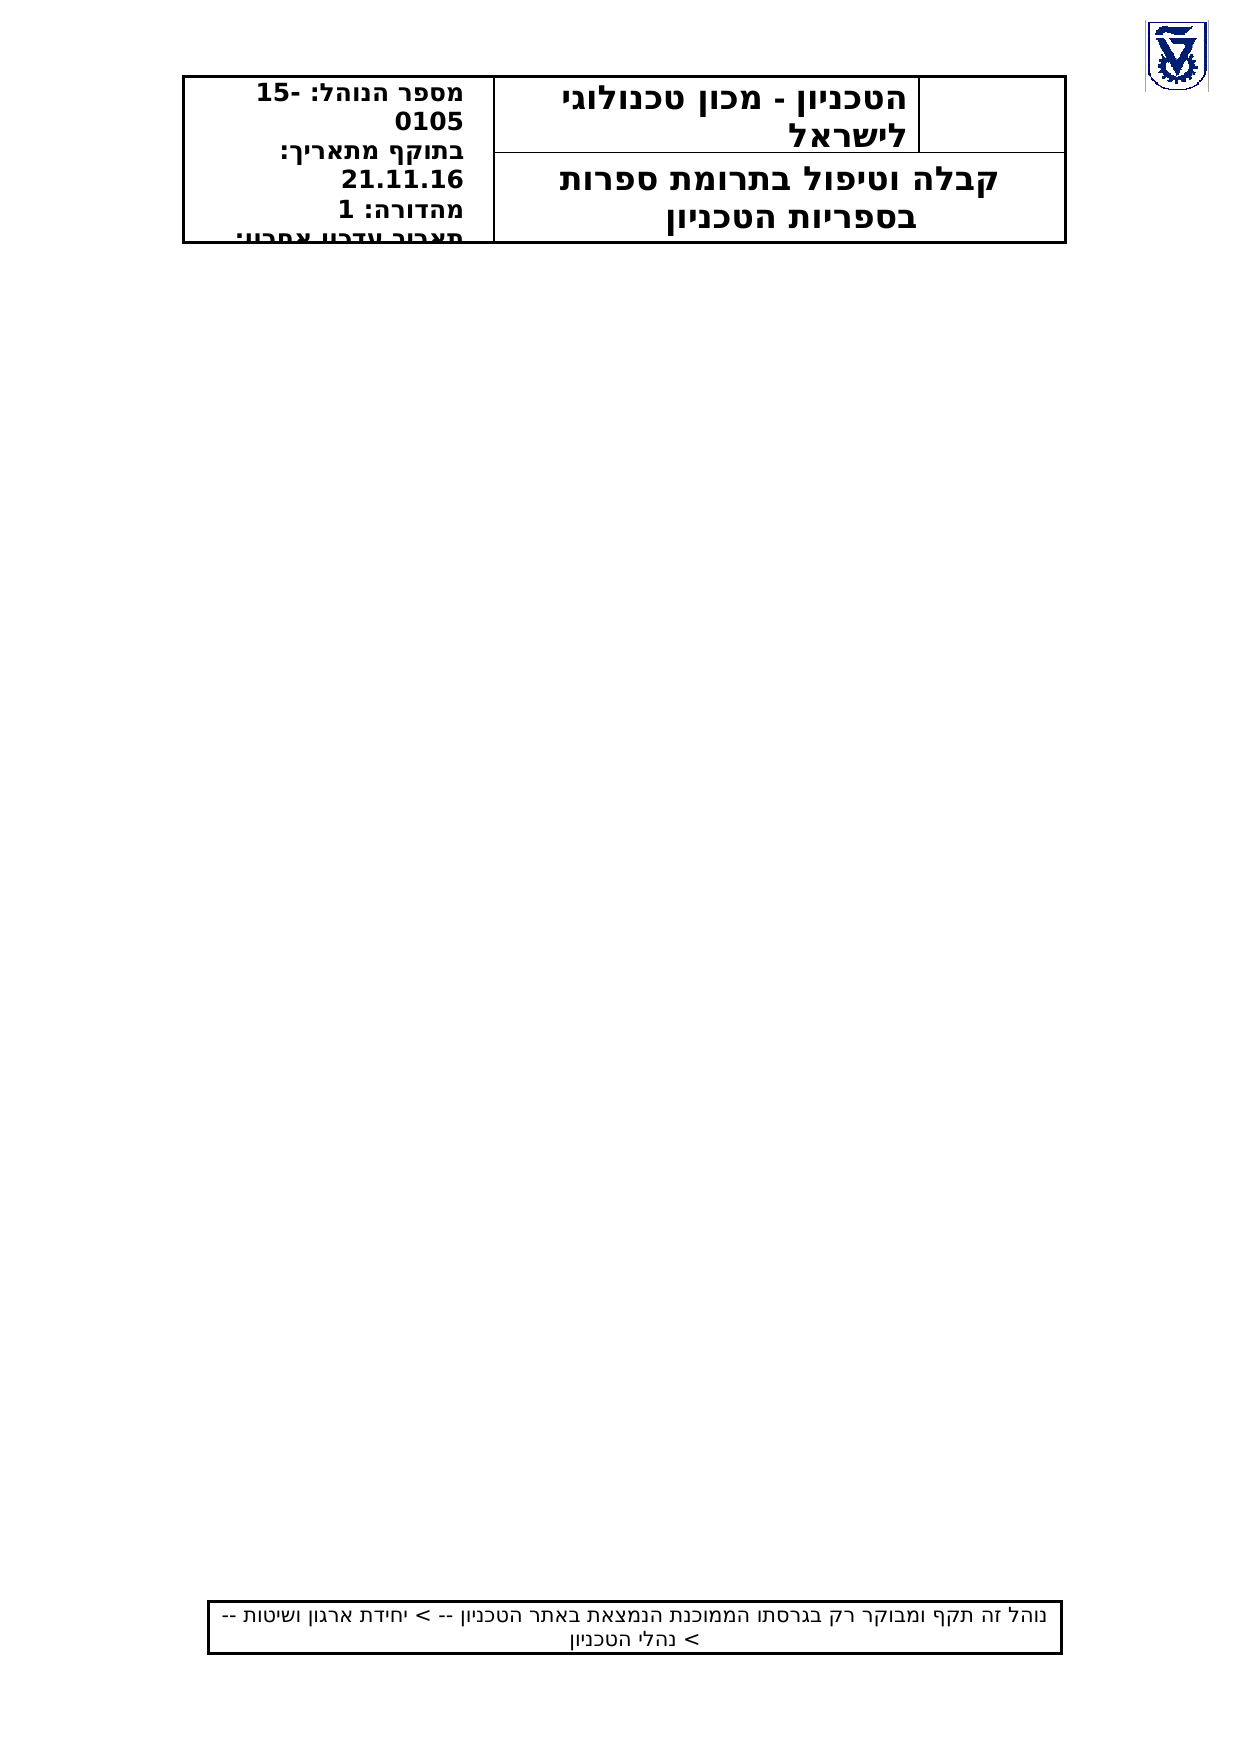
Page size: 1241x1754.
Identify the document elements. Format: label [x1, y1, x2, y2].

picture [1145, 19, 1209, 93]
